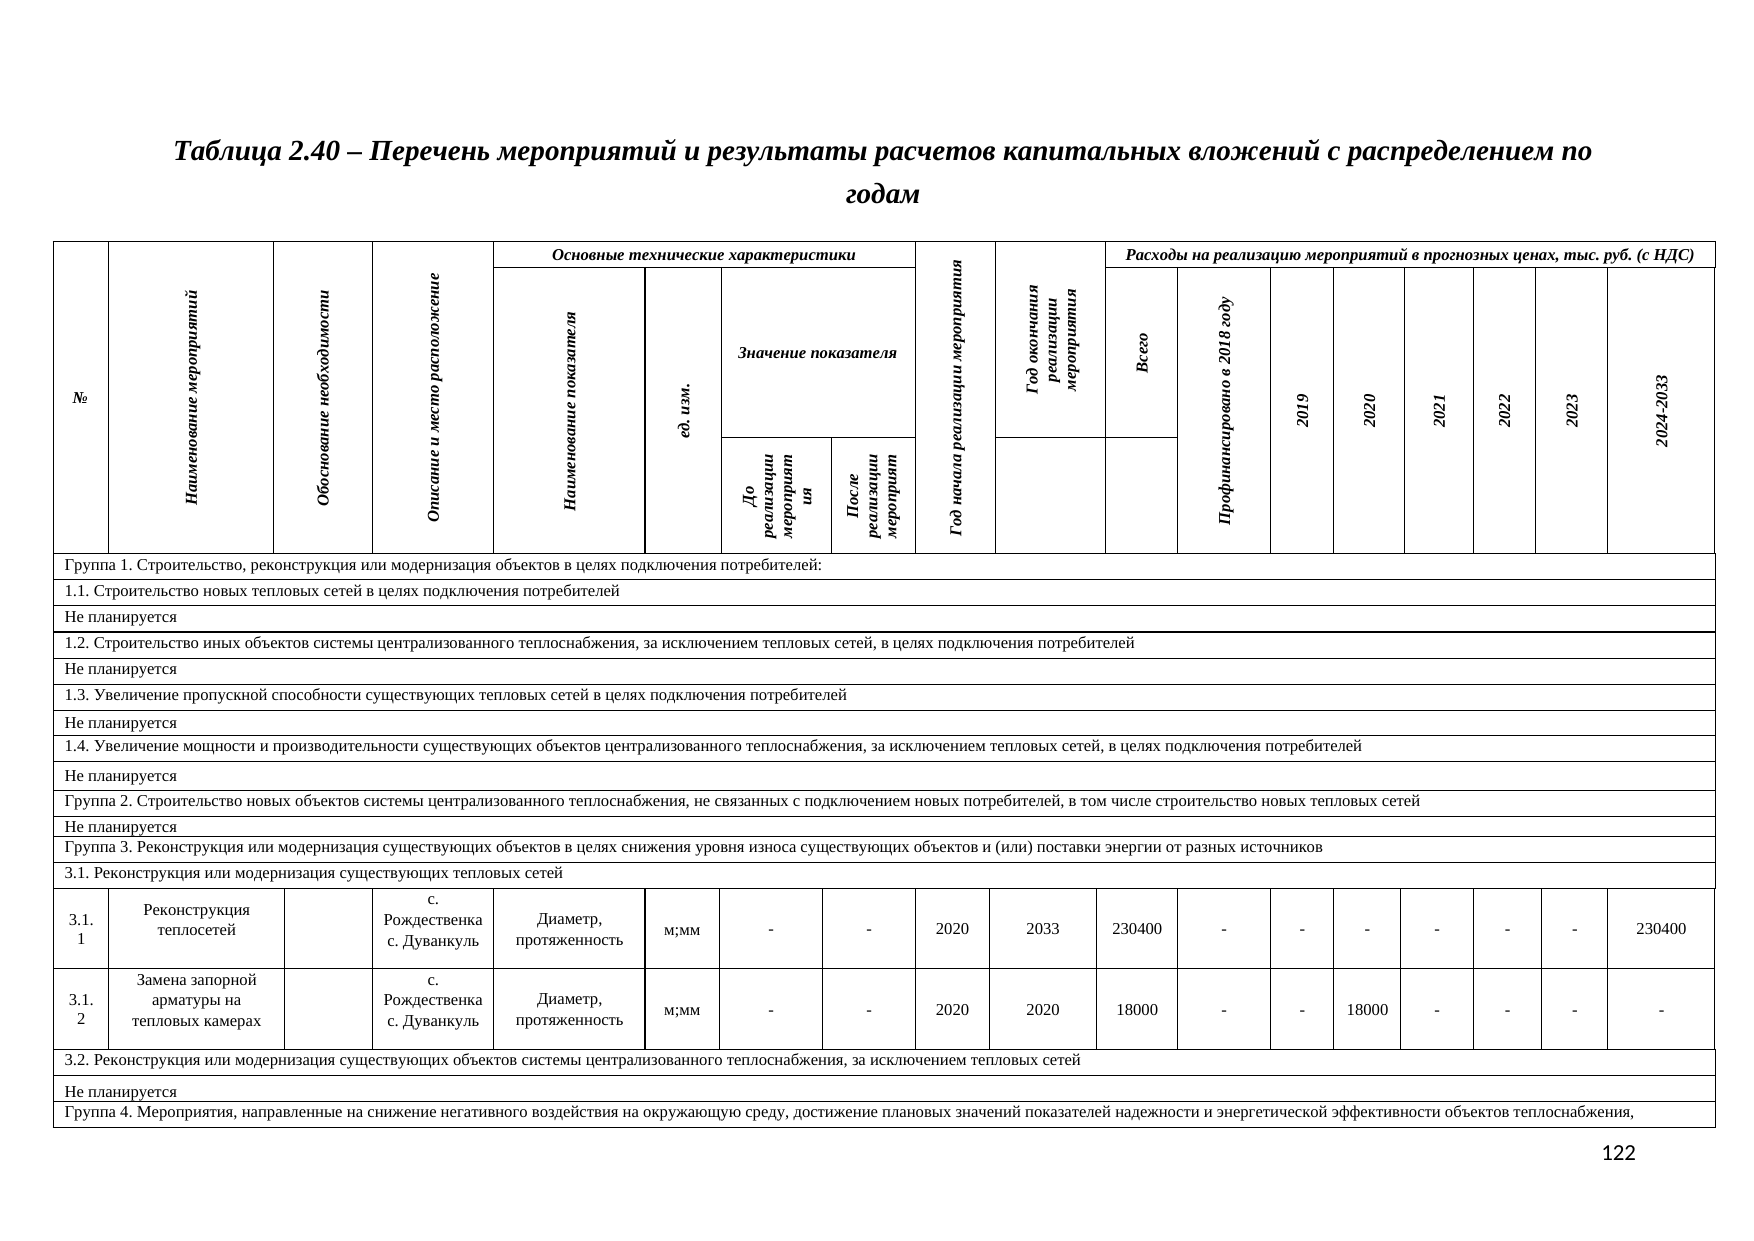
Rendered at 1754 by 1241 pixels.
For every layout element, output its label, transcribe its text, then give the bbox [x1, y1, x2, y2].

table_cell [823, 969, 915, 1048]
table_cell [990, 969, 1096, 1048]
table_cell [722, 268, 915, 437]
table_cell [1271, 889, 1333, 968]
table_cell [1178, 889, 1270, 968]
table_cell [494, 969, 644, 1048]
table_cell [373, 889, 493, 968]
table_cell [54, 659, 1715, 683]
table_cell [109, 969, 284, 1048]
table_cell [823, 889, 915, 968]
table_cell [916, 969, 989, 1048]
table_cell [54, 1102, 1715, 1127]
text Таблица 2.40 – Перечень мероприятий и результаты расчетов капитальных вложений с распределением по годам [133, 133, 1636, 210]
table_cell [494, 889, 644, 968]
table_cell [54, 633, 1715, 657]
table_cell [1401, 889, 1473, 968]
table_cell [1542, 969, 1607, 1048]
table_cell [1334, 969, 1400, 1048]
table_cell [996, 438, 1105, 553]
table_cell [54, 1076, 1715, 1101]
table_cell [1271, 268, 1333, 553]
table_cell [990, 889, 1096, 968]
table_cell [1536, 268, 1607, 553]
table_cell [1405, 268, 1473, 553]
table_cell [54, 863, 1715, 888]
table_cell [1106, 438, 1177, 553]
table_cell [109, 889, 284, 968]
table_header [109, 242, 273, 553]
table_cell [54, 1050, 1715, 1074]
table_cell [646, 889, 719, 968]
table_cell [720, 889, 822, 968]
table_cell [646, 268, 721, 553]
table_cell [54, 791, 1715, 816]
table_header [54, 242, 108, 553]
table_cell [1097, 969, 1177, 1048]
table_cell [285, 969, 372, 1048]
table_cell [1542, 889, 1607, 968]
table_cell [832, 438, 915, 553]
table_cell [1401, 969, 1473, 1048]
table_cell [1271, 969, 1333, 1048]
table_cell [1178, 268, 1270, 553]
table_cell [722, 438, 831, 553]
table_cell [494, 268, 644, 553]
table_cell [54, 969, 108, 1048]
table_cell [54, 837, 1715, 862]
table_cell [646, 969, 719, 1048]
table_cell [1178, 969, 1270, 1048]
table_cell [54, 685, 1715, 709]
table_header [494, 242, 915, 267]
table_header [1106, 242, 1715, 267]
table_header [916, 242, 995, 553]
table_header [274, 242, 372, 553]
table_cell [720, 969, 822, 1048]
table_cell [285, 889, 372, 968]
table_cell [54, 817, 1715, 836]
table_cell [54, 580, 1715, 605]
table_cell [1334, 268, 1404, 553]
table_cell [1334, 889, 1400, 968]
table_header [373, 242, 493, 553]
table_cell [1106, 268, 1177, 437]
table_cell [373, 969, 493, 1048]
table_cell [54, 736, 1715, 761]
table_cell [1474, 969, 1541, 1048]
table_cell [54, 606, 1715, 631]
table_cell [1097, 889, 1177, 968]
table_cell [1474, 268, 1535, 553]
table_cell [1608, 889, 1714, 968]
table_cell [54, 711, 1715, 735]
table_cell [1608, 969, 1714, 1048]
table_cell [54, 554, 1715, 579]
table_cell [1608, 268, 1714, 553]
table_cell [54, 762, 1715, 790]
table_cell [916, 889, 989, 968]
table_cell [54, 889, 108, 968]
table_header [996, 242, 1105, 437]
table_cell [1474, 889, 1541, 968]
